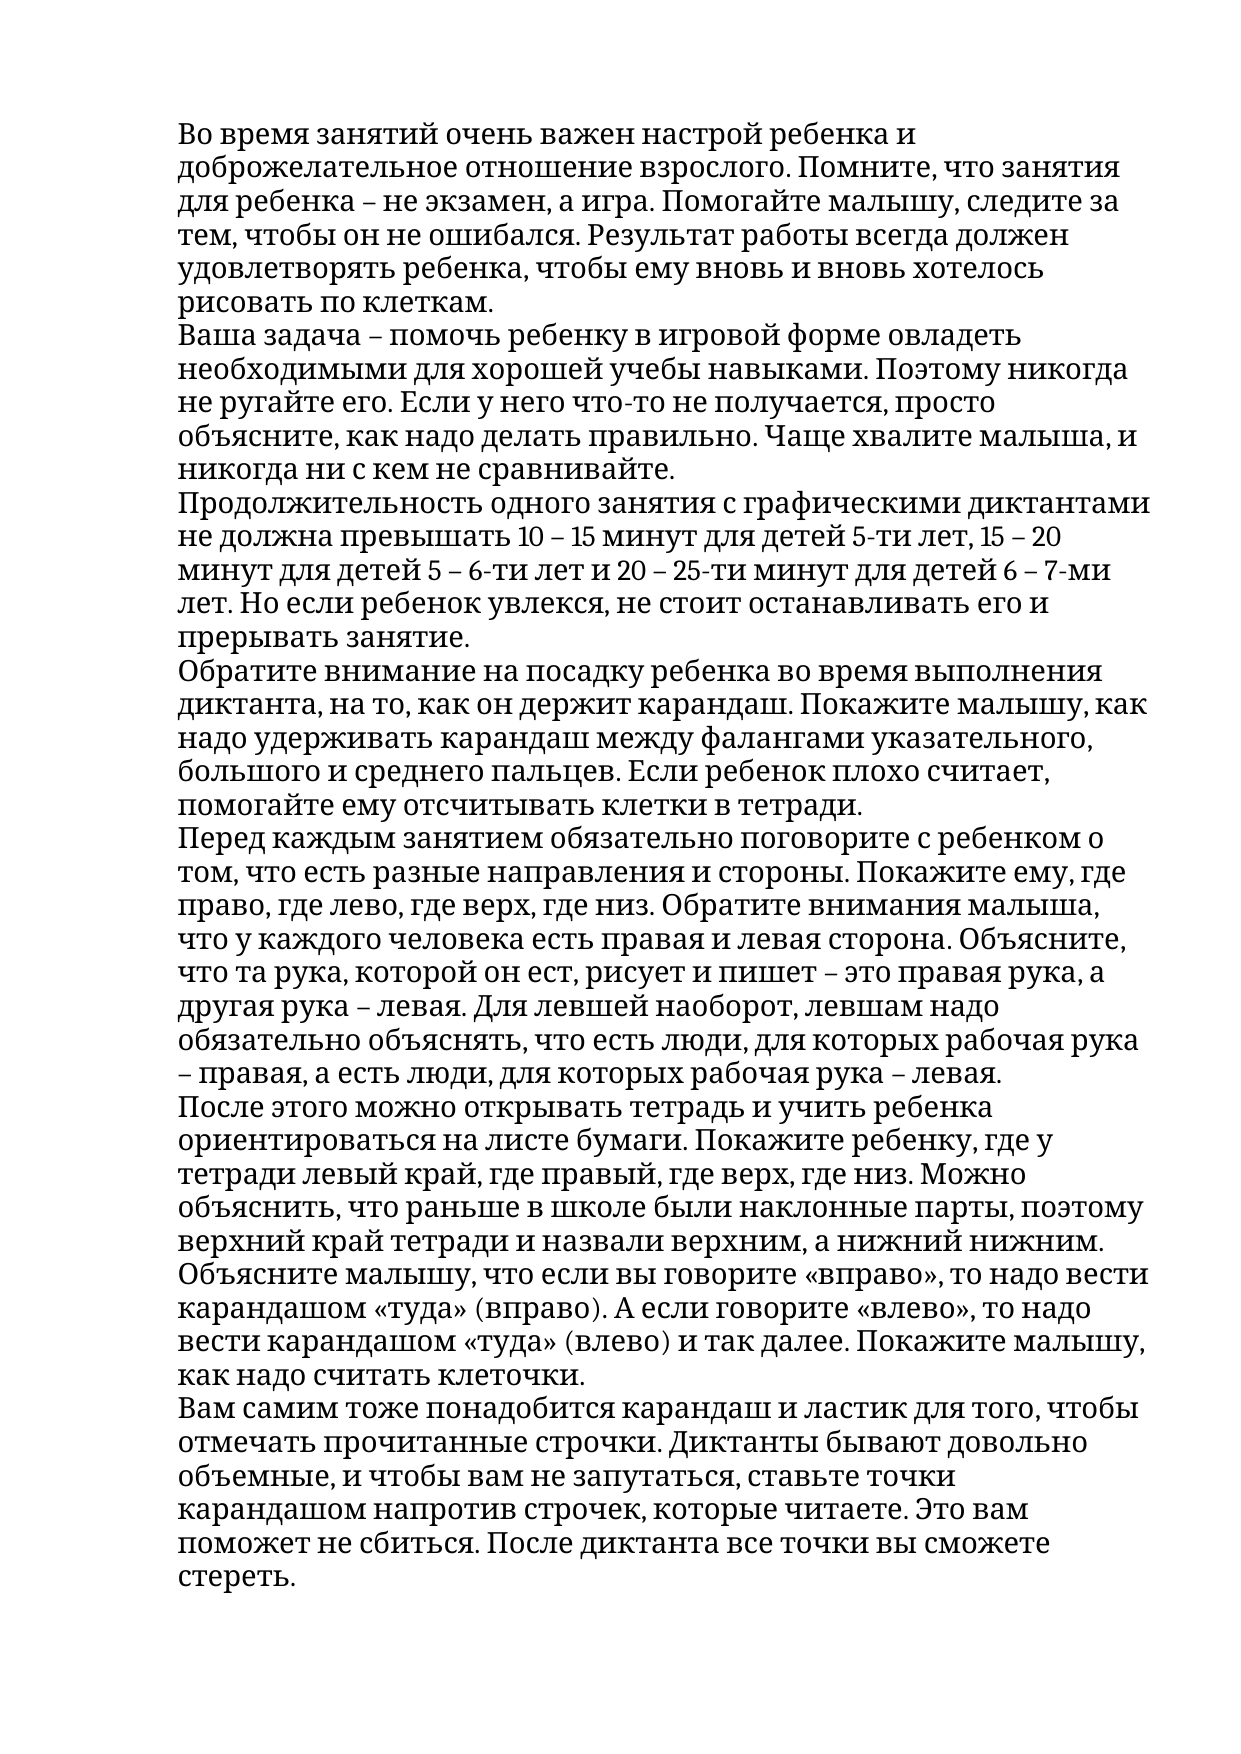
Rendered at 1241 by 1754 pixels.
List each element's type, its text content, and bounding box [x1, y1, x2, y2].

text Ваша задача – помочь ребенку в игровой форме овладеть необходимыми для хорошей учебы навыками. Поэтому никогда не ругайте его. Если у него что-то не получается, просто объясните, как надо делать правильно. Чаще хвалите малыша, и никогда ни с кем не сравнивайте. [177, 319, 1152, 487]
text Продолжительность одного занятия с графическими диктантами не должна превышать 10 – 15 минут для детей 5-ти лет, 15 – 20 минут для детей 5 – 6-ти лет и 20 – 25-ти минут для детей 6 – 7-ми лет. Но если ребенок увлекся, не стоит останавливать его и прерывать занятие. [470, 487, 1152, 655]
text Вам самим тоже понадобится карандаш и ластик для того, чтобы отмечать прочитанные строчки. Диктанты бывают довольно объемные, и чтобы вам не запутаться, ставьте точки карандашом напротив строчек, которые читаете. Это вам поможет не сбиться. После диктанта все точки вы сможете стереть. [296, 1393, 1152, 1594]
text После этого можно открывать тетрадь и учить ребенка ориентироваться на листе бумаги. Покажите ребенку, где у тетради левый край, где правый, где верх, где низ. Можно объяснить, что раньше в школе были наклонные парты, поэтому верхний край тетради и назвали верхним, а нижний нижним. Объясните малышу, что если вы говорите «вправо», то надо вести карандашом «туда» (вправо). А если говорите «влево», то надо вести карандашом «туда» (влево) и так далее. Покажите малышу, как надо считать клеточки. [177, 1091, 1152, 1393]
text Обратите внимание на посадку ребенка во время выполнения диктанта, на то, как он держит карандаш. Покажите малышу, как надо удерживать карандаш между фалангами указательного, большого и среднего пальцев. Если ребенок плохо считает, помогайте ему отсчитывать клетки в тетради. [863, 655, 1152, 822]
text Перед каждым занятием обязательно поговорите с ребенком о том, что есть разные направления и стороны. Покажите ему, где право, где лево, где верх, где низ. Обратите внимания малыша, что у каждого человека есть правая и левая сторона. Объясните, что та рука, которой он ест, рисует и пишет – это правая рука, а другая рука – левая. Для левшей наоборот, левшам надо обязательно объяснять, что есть люди, для которых рабочая рука – правая, а есть люди, для которых рабочая рука – левая. [177, 822, 1152, 1091]
text Во время занятий очень важен настрой ребенка и доброжелательное отношение взрослого. Помните, что занятия для ребенка – не экзамен, а игра. Помогайте малышу, следите за тем, чтобы он не ошибался. Результат работы всегда должен удовлетворять ребенка, чтобы ему вновь и вновь хотелось рисовать по клеткам. [494, 118, 1152, 319]
